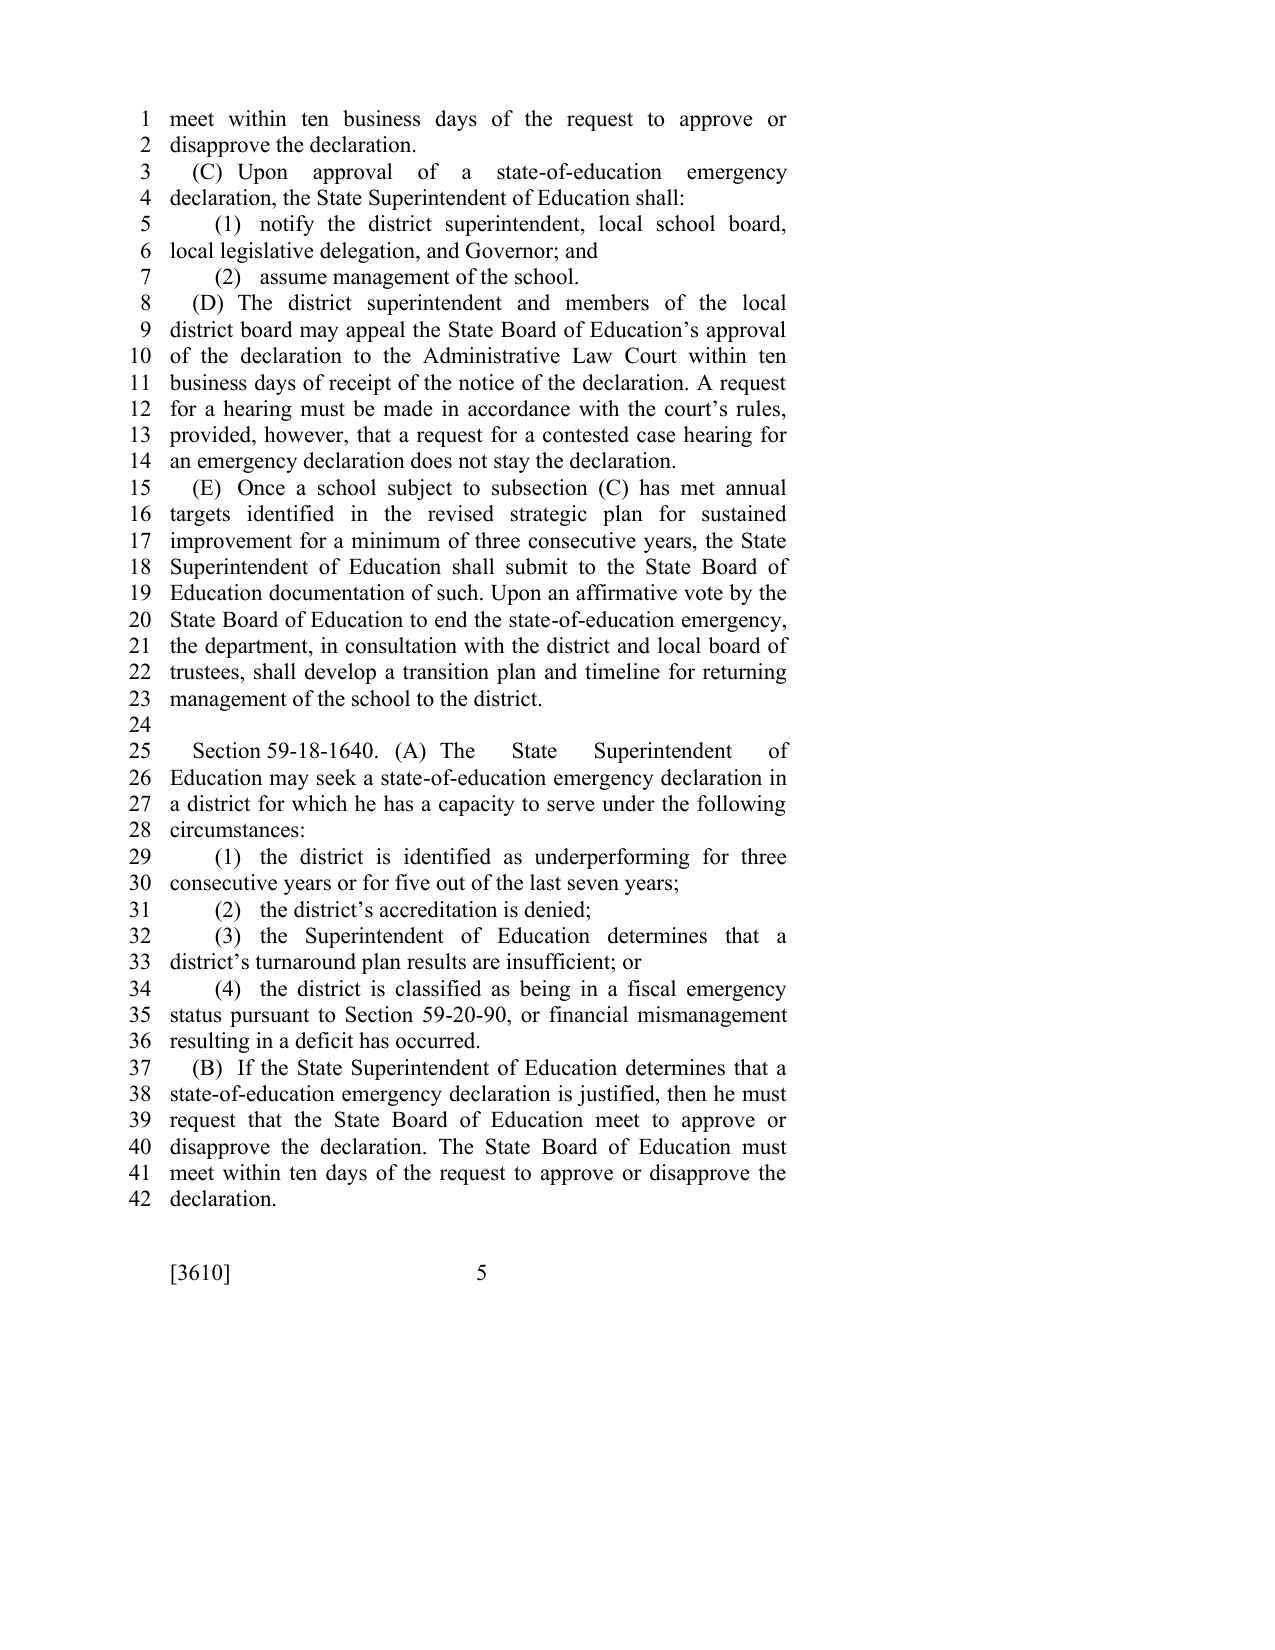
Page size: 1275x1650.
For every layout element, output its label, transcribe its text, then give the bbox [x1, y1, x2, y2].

text (1) the district is identified as underperforming for three consecutive years or for five out of the last seven years; [169, 843, 787, 896]
text (3) the Superintendent of Education determines that a district’s turnaround plan results are insufficient; or [169, 922, 787, 975]
text (4) the district is classified as being in a fiscal emergency status pursuant to Section 59-20-90, or financial mismanagement resulting in a deficit has occurred. [169, 975, 787, 1054]
text (1) notify the district superintendent, local school board, local legislative delegation, and Governor; and [169, 210, 787, 263]
text (2) the district’s accreditation is denied; [169, 896, 787, 922]
text (D) The district superintendent and members of the local district board may appeal the State Board of Education’s approval of the declaration to the Administrative Law Court within ten business days of receipt of the notice of the declaration. A request for a hearing must be made in accordance with the court’s rules, provided, however, that a request for a contested case hearing for an emergency declaration does not stay the declaration. [169, 289, 787, 474]
text (E) Once a school subject to subsection (C) has met annual targets identified in the revised strategic plan for sustained improvement for a minimum of three consecutive years, the State Superintendent of Education shall submit to the State Board of Education documentation of such. Upon an affirmative vote by the State Board of Education to end the state-of-education emergency, the department, in consultation with the district and local board of trustees, shall develop a transition plan and timeline for returning management of the school to the district. [169, 474, 787, 711]
text (2) assume management of the school. [169, 263, 787, 289]
text Section 59-18-1640. (A) The State Superintendent of Education may seek a state-of-education emergency declaration in a district for which he has a capacity to serve under the following circumstances: [169, 737, 787, 843]
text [169, 105, 787, 158]
text (C) Upon approval of a state-of-education emergency declaration, the State Superintendent of Education shall: [169, 158, 787, 210]
text (B) If the State Superintendent of Education determines that a state-of-education emergency declaration is justified, then he must request that the State Board of Education meet to approve or disapprove the declaration. The State Board of Education must meet within ten days of the request to approve or disapprove the declaration. [169, 1054, 787, 1212]
